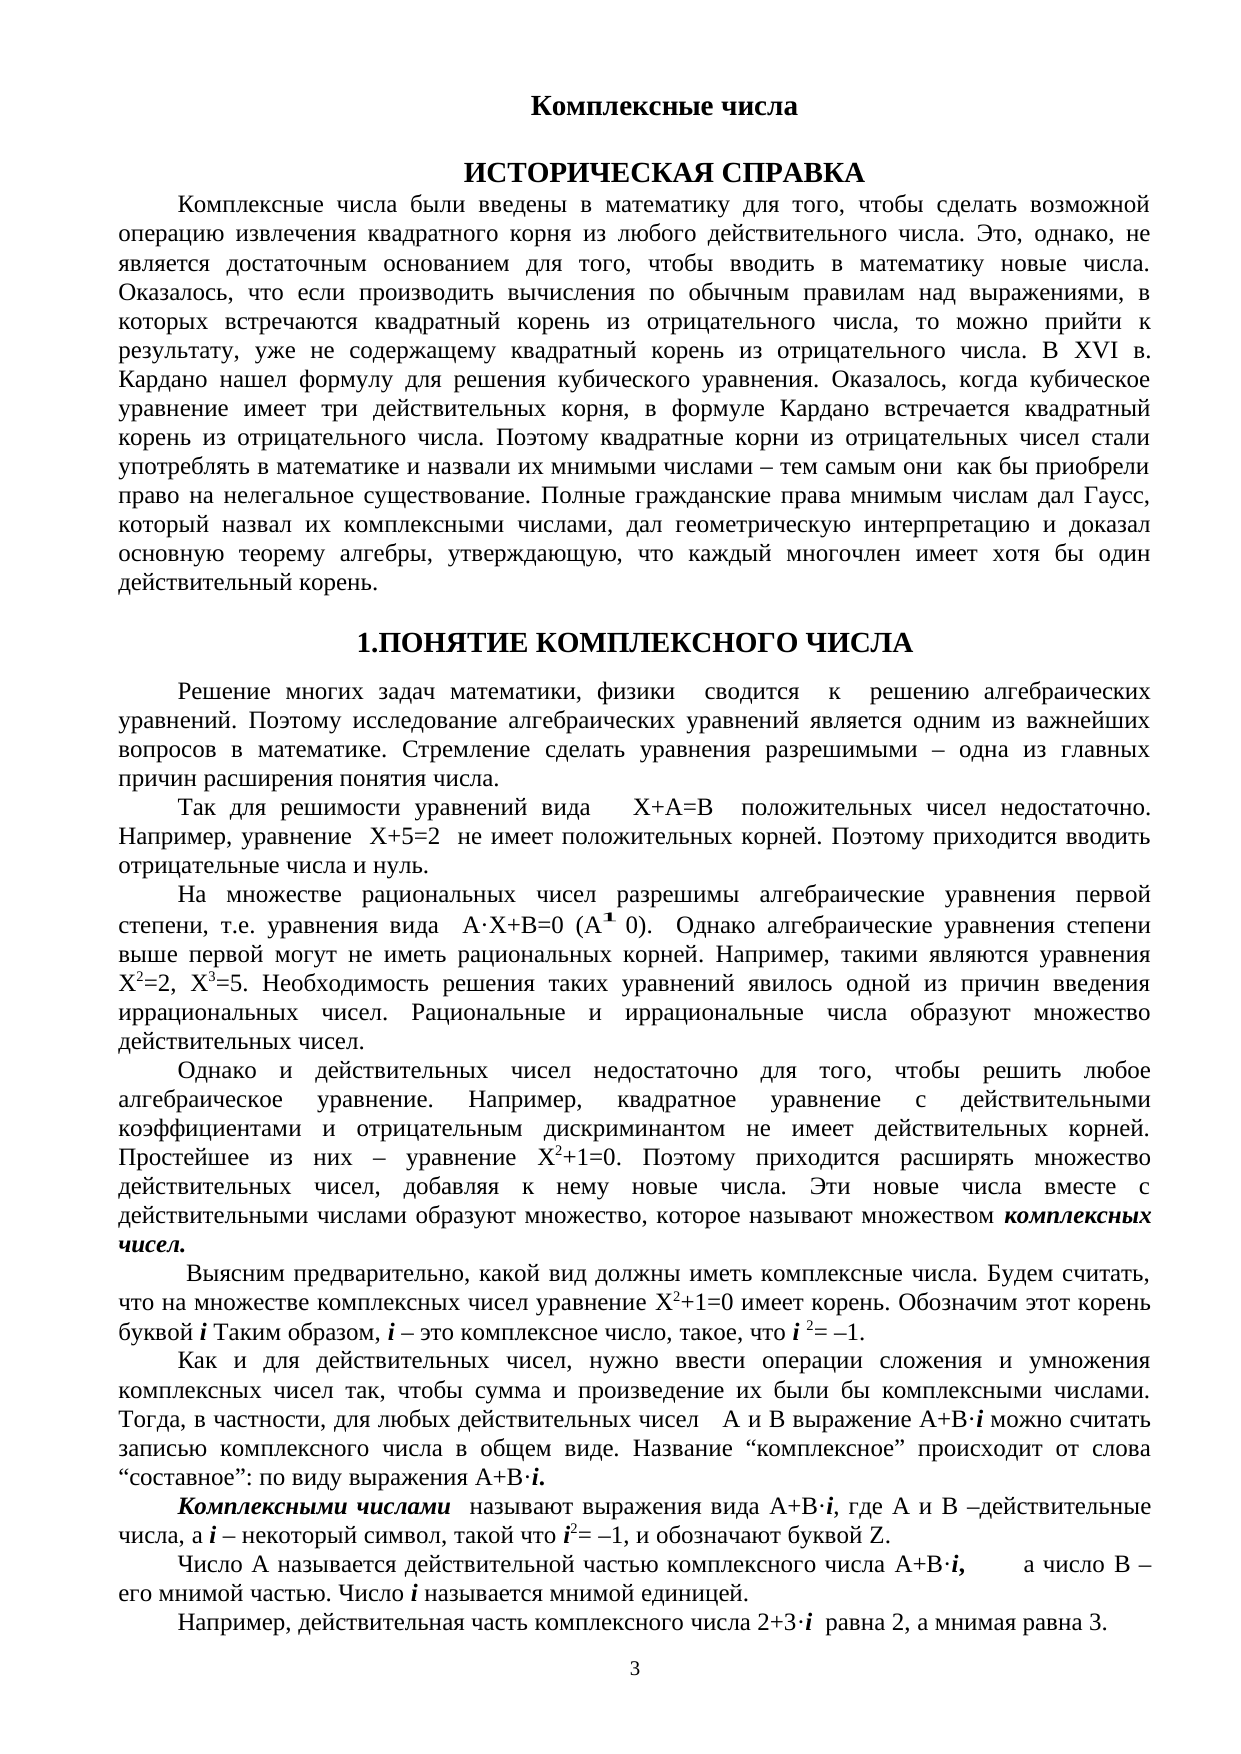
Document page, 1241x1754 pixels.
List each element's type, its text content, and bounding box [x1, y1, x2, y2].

text 1.ПОНЯТИЕ КОМПЛЕКСНОГО ЧИСЛА [118, 625, 1152, 659]
text Комплексные числа [118, 89, 1152, 122]
text Комплексными числами называют выражения вида A+Bi, где A и B –действительные числа, а i – некоторый символ, такой что i2= –1, и обозначают буквой Z. [118, 1491, 1152, 1549]
text Решение многих задач математики, физики сводится к решению алгебраических уравнений. Поэтому исследование алгебраических уравнений является одним из важнейших вопросов в математике. Стремление сделать уравнения разрешимыми – одна из главных причин расширения понятия числа. [118, 676, 1152, 792]
text На множестве рациональных чисел разрешимы алгебраические уравнения первой степени, т.е. уравнения вида AX+B=0 (A0). Однако алгебраические уравнения степени выше первой могут не иметь рациональных корней. Например, такими являются уравнения X2=2, X3=5. Необходимость решения таких уравнений явилось одной из причин введения иррациональных чисел. Рациональные и иррациональные числа образуют множество действительных чисел. [118, 879, 1152, 1055]
text Как и для действительных чисел, нужно ввести операции сложения и умножения комплексных чисел так, чтобы сумма и произведение их были бы комплексными числами. Тогда, в частности, для любых действительных чисел A и B выражение A+Bi можно считать записью комплексного числа в общем виде. Название “комплексное” происходит от слова “составное”: по виду выражения A+Bi. [118, 1345, 1152, 1491]
text Выясним предварительно, какой вид должны иметь комплексные числа. Будем считать, что на множестве комплексных чисел уравнение X2+1=0 имеет корень. Обозначим этот корень буквой i Таким образом, i – это комплексное число, такое, что i 2= –1. [118, 1258, 1152, 1345]
text Комплексные числа были введены в математику для того, чтобы сделать возможной операцию извлечения квадратного корня из любого действительного числа. Это, однако, не является достаточным основанием для того, чтобы вводить в математику новые числа. Оказалось, что если производить вычисления по обычным правилам над выражениями, в которых встречаются квадратный корень из отрицательного числа, то можно прийти к результату, уже не содержащему квадратный корень из отрицательного числа. В XVI в. Кардано нашел формулу для решения кубического уравнения. Оказалось, когда кубическое уравнение имеет три действительных корня, в формуле Кардано встречается квадратный корень из отрицательного числа. Поэтому квадратные корни из отрицательных чисел стали употреблять в математике и назвали их мнимыми числами – тем самым они как бы приобрели право на нелегальное существование. Полные гражданские права мнимым числам дал Гаусс, который назвал их комплексными числами, дал геометрическую интерпретацию и доказал основную теорему алгебры, утверждающую, что каждый многочлен имеет хотя бы один действительный корень. [118, 189, 1152, 596]
text Число A называется действительной частью комплексного числа A+Bi, а число B – его мнимой частью. Число i называется мнимой единицей. [118, 1549, 1152, 1607]
text Так для решимости уравнений вида X+A=B положительных чисел недостаточно. Например, уравнение X+5=2 не имеет положительных корней. Поэтому приходится вводить отрицательные числа и нуль. [118, 792, 1152, 879]
text Однако и действительных чисел недостаточно для того, чтобы решить любое алгебраическое уравнение. Например, квадратное уравнение с действительными коэффициентами и отрицательным дискриминантом не имеет действительных корней. Простейшее из них – уравнение X2+1=0. Поэтому приходится расширять множество действительных чисел, добавляя к нему новые числа. Эти новые числа вместе с действительными числами образуют множество, которое называют множеством комплексных чисел. [118, 1055, 1152, 1258]
text ИСТОРИЧЕСКАЯ СПРАВКА [118, 156, 1152, 189]
text Например, действительная часть комплексного числа 2+3i равна 2, а мнимая равна 3. [118, 1607, 1152, 1636]
